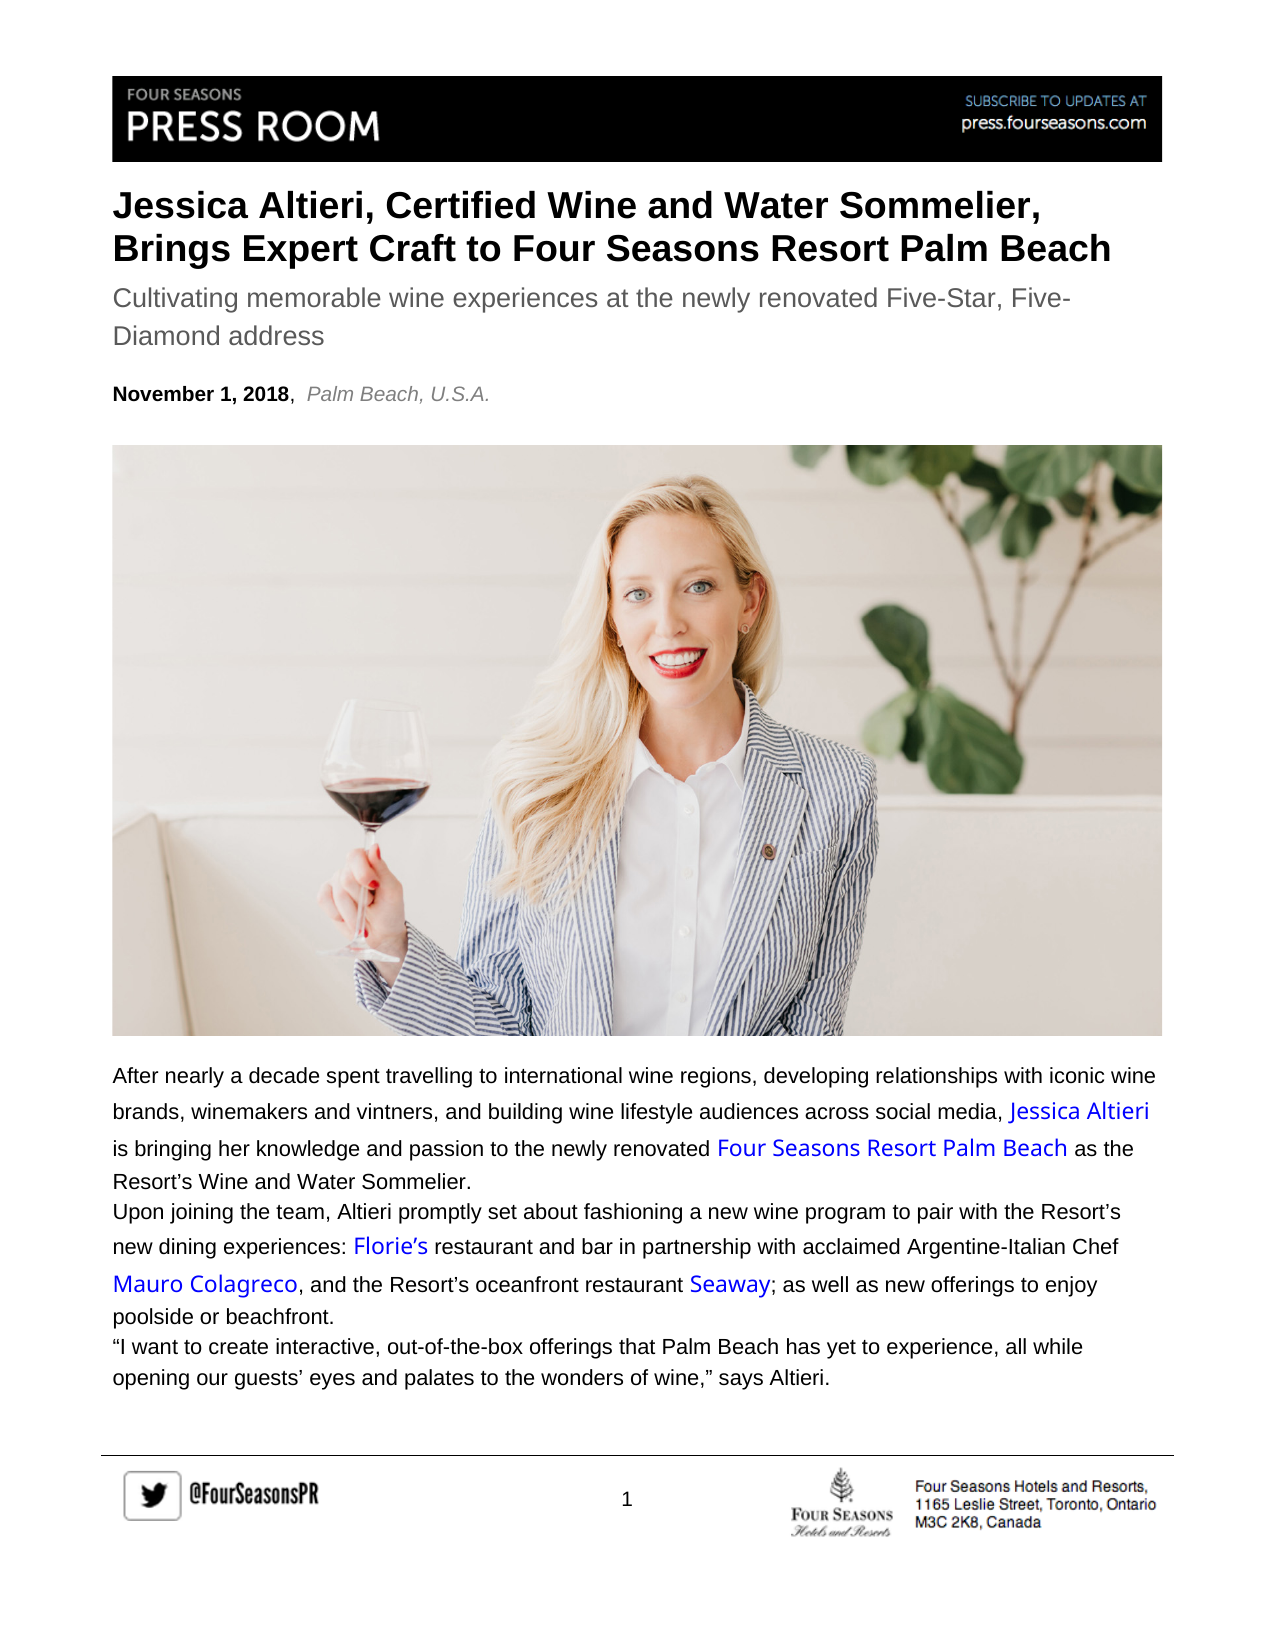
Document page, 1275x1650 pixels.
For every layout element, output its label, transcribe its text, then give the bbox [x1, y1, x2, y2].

picture [112, 1458, 469, 1540]
picture [112, 76, 1163, 162]
text November 1, 2018, Palm Beach, U.S.A. [112, 382, 1162, 406]
title Jessica Altieri, Certified Wine and Water Sommelier, Brings Expert Craft to Four Seasons Resort Palm Beach [112, 183, 1162, 270]
text “I want to create interactive, out-of-the-box offerings that Palm Beach has yet to experience, all while opening our guests’ eyes and palates to the wonders of wine,” says Altieri. [112, 1334, 1162, 1389]
picture [112, 445, 1163, 1036]
text After nearly a decade spent travelling to international wine regions, developing relationships with iconic wine brands, winemakers and vintners, and building wine lifestyle audiences across social media, Jessica Altieri is bringing her knowledge and passion to the newly renovated Four Seasons Resort Palm Beach as the Resort’s Wine and Water Sommelier. [112, 1063, 1162, 1194]
text Upon joining the team, Altieri promptly set about fashioning a new wine program to pair with the Resort’s new dining experiences: Florie’s restaurant and bar in partnership with acclaimed Argentine-Italian Chef Mauro Colagreco, and the Resort’s oceanfront restaurant Seaway; as well as new offerings to enjoy poolside or beachfront. [112, 1199, 1162, 1329]
picture [780, 1456, 1163, 1543]
subtitle Cultivating memorable wine experiences at the newly renovated Five-Star, Five-Diamond address [112, 282, 1162, 351]
